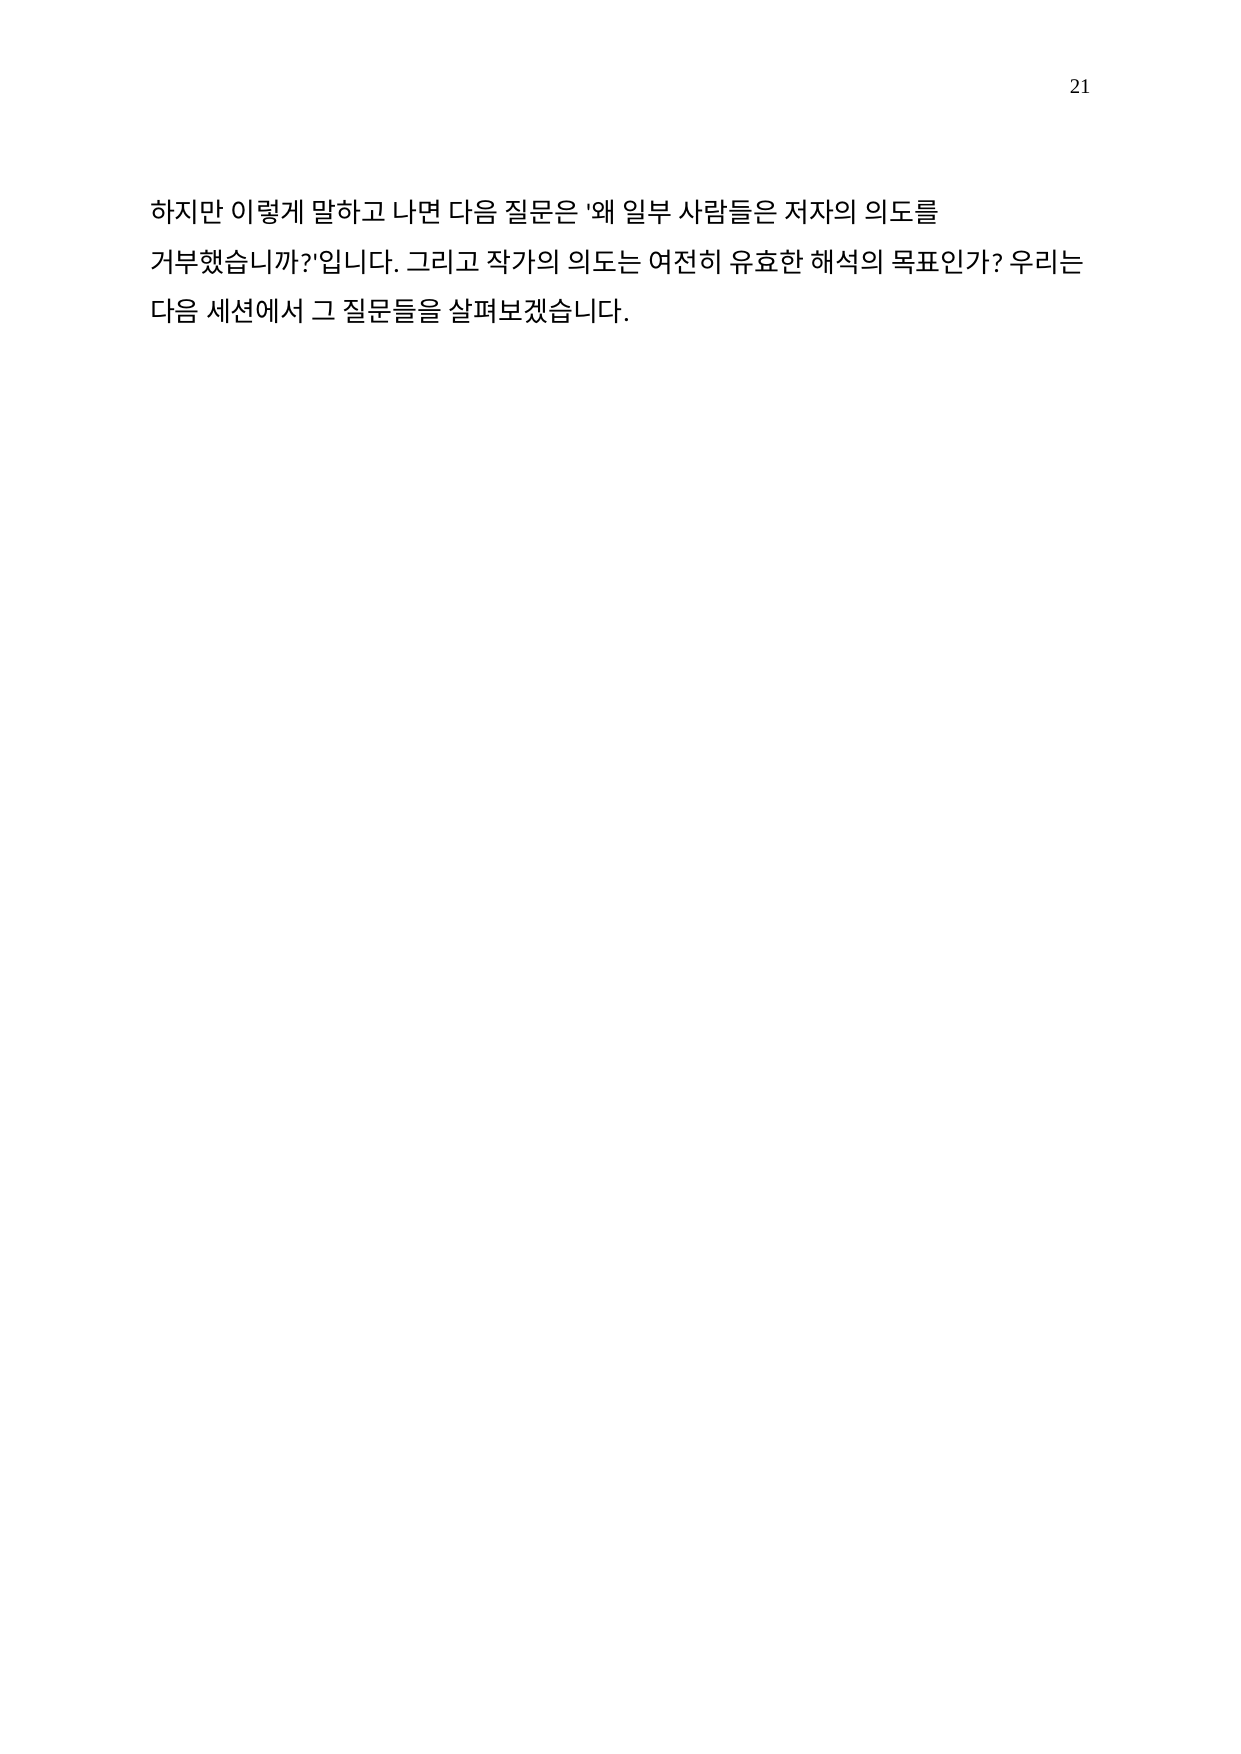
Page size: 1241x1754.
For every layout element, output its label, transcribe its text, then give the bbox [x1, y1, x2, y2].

text 하지만 이렇게 말하고 나면 다음 질문은 '왜 일부 사람들은 저자의 의도를 거부했습니까?'입니다. 그리고 작가의 의도는 여전히 유효한 해석의 목표인가? 우리는 다음 세션에서 그 질문들을 살펴보겠습니다. [150, 197, 1090, 329]
